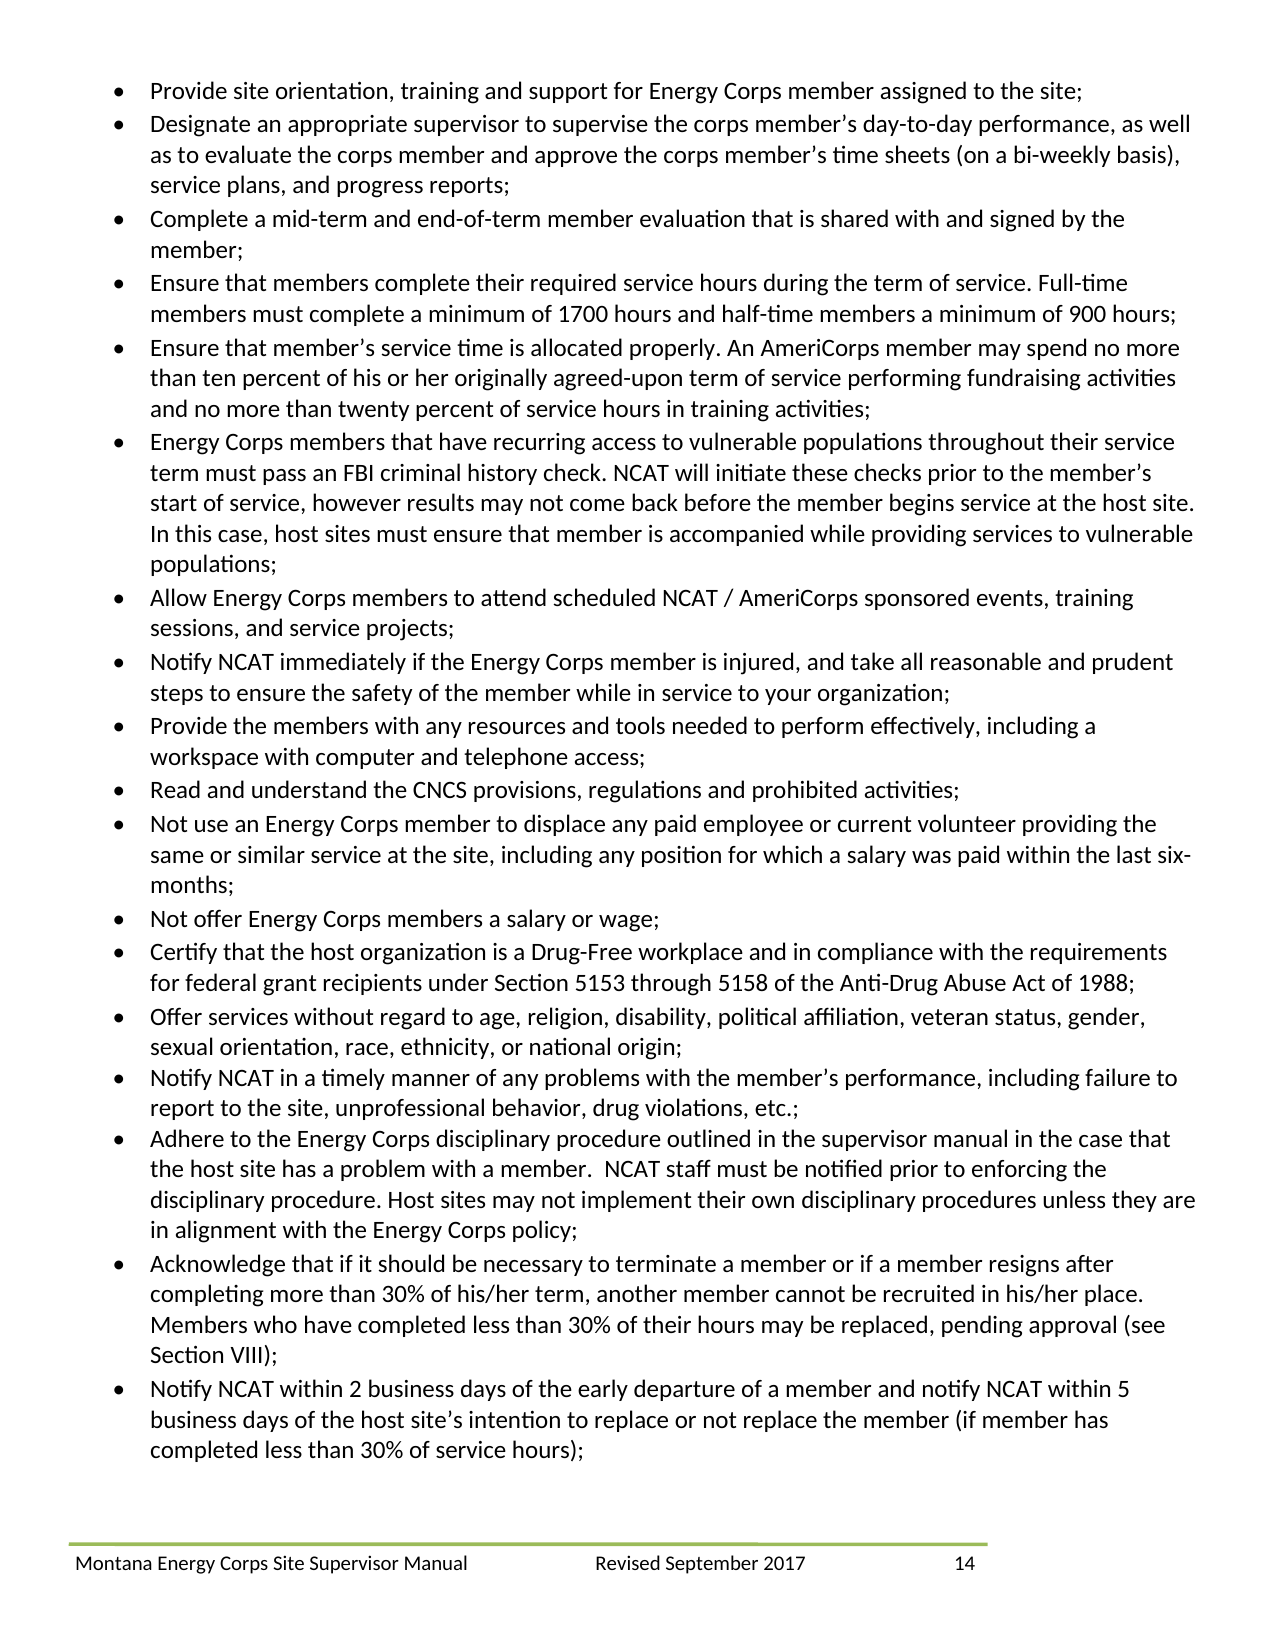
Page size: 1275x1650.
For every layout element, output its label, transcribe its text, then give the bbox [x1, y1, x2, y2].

list Designate an appropriate supervisor to supervise the corps member’s day-to-day performance, as well as to evaluate the corps member and approve the corps member’s time sheets (on a bi-weekly basis), service plans, and progress reports; [112, 109, 1200, 200]
list Notify NCAT immediately if the Energy Corps member is injured, and take all reasonable and prudent steps to ensure the safety of the member while in service to your organization; [112, 646, 1200, 707]
list Adhere to the Energy Corps disciplinary procedure outlined in the supervisor manual in the case that the host site has a problem with a member. NCAT staff must be notified prior to enforcing the disciplinary procedure. Host sites may not implement their own disciplinary procedures unless they are in alignment with the Energy Corps policy; [112, 1123, 1200, 1245]
list Ensure that members complete their required service hours during the term of service. Full-time members must complete a minimum of 1700 hours and half-time members a minimum of 900 hours; [112, 267, 1200, 328]
list Ensure that member’s service time is allocated properly. An AmeriCorps member may spend no more than ten percent of his or her originally agreed-upon term of service performing fundraising activities and no more than twenty percent of service hours in training activities; [112, 332, 1200, 423]
list Notify NCAT in a timely manner of any problems with the member’s performance, including failure to report to the site, unprofessional behavior, drug violations, etc.; [112, 1062, 1200, 1123]
list Read and understand the CNCS provisions, regulations and prohibited activities; [112, 774, 1200, 805]
list Provide site orientation, training and support for Energy Corps member assigned to the site; [112, 75, 1200, 106]
list Not offer Energy Corps members a salary or wage; [112, 903, 1200, 933]
list Energy Corps members that have recurring access to vulnerable populations throughout their service term must pass an FBI criminal history check. NCAT will initiate these checks prior to the member’s start of service, however results may not come back before the member begins service at the host site. In this case, host sites must ensure that member is accompanied while providing services to vulnerable populations; [112, 426, 1200, 579]
list Not use an Energy Corps member to displace any paid employee or current volunteer providing the same or similar service at the site, including any position for which a salary was paid within the last six-months; [112, 808, 1200, 900]
list Provide the members with any resources and tools needed to perform effectively, including a workspace with computer and telephone access; [112, 710, 1200, 771]
list Offer services without regard to age, religion, disability, political affiliation, veteran status, gender, sexual orientation, race, ethnicity, or national origin; [112, 1001, 1200, 1062]
list Complete a mid-term and end-of-term member evaluation that is shared with and signed by the member; [112, 203, 1200, 264]
list Allow Energy Corps members to attend scheduled NCAT / AmeriCorps sponsored events, training sessions, and service projects; [112, 582, 1200, 643]
list Certify that the host organization is a Drug-Free workplace and in compliance with the requirements for federal grant recipients under Section 5153 through 5158 of the Anti-Drug Abuse Act of 1988; [112, 937, 1200, 998]
list Notify NCAT within 2 business days of the early departure of a member and notify NCAT within 5 business days of the host site’s intention to replace or not replace the member (if member has completed less than 30% of service hours); [112, 1373, 1200, 1465]
list Acknowledge that if it should be necessary to terminate a member or if a member resigns after completing more than 30% of his/her term, another member cannot be recruited in his/her place. Members who have completed less than 30% of their hours may be replaced, pending approval (see Section VIII); [112, 1248, 1200, 1370]
